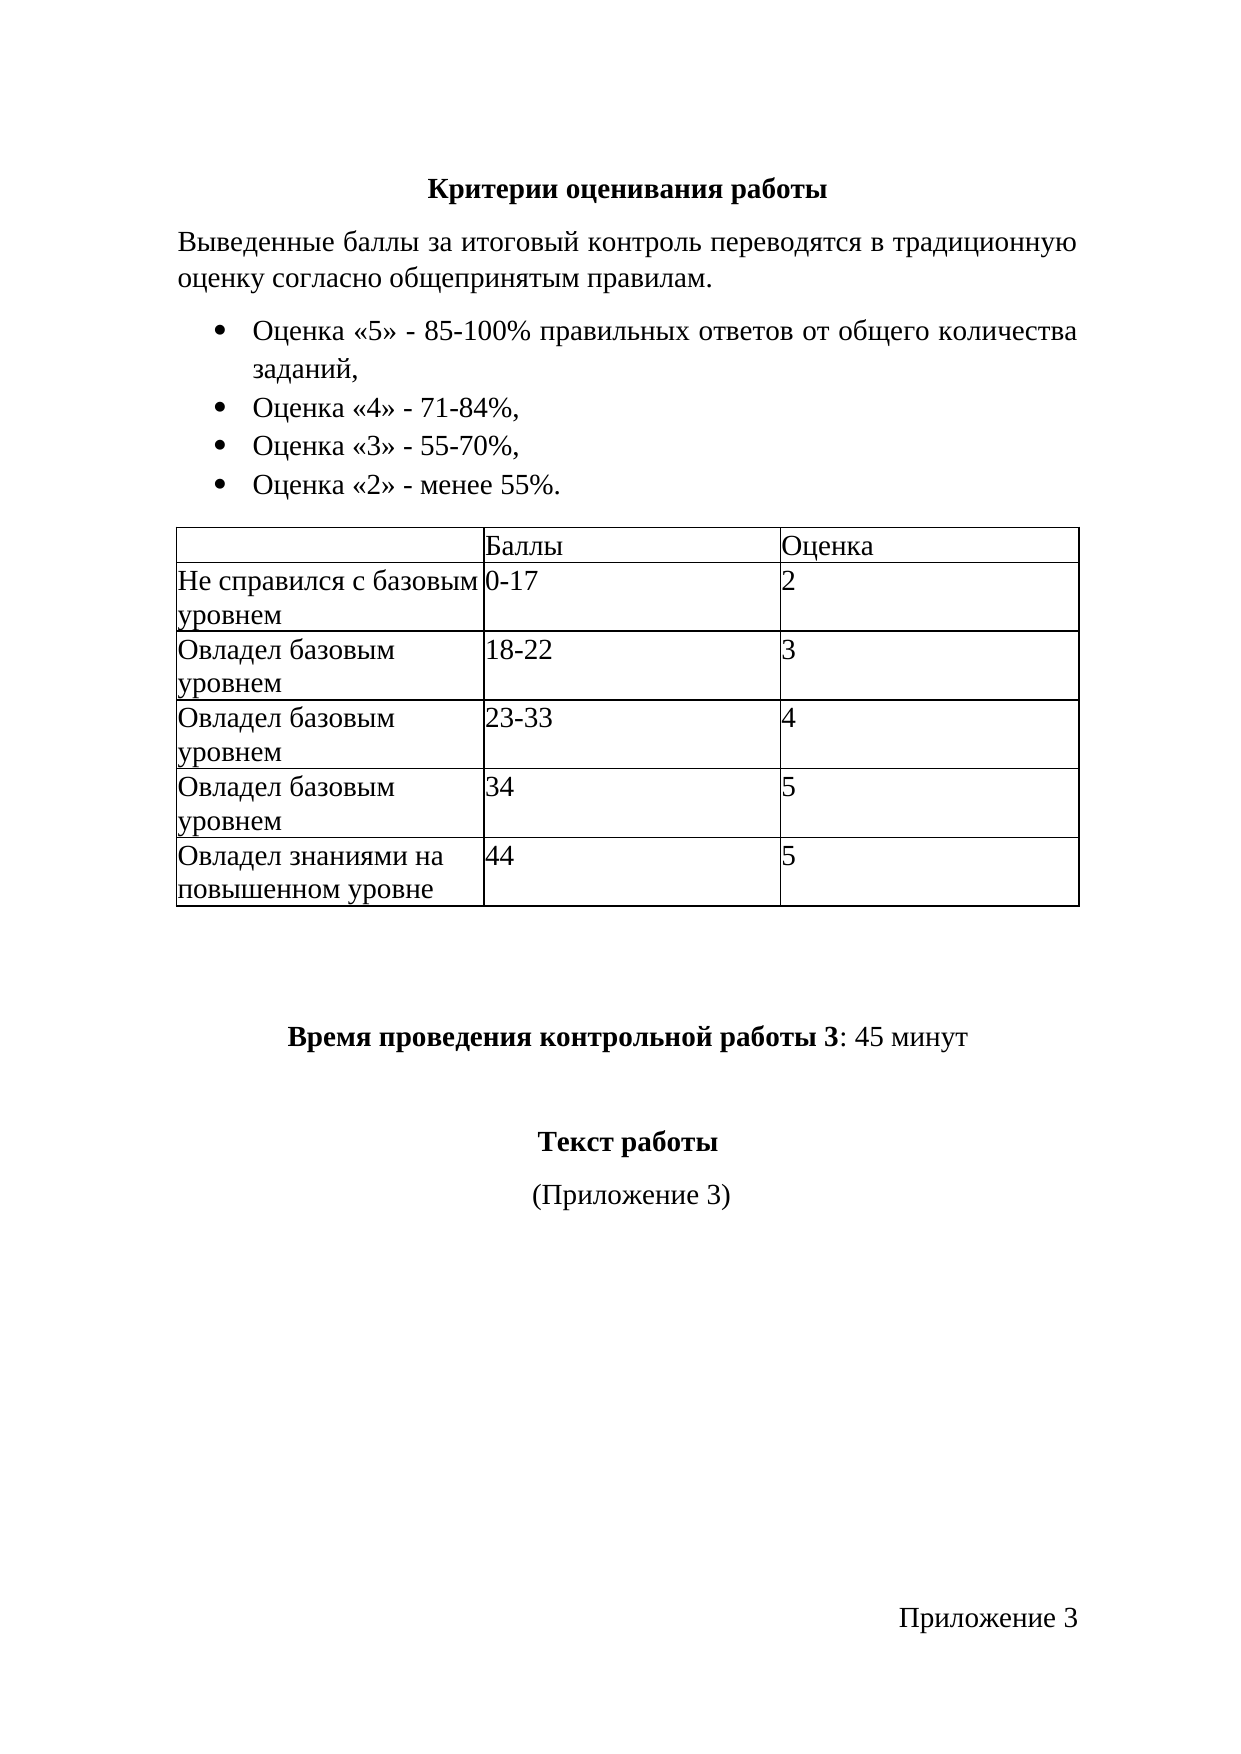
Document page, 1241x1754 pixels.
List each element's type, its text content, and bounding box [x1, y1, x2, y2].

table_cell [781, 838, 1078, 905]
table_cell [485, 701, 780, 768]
text Критерии оценивания работы [177, 171, 1078, 204]
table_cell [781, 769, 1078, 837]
text (Приложение 3) [177, 1177, 1078, 1211]
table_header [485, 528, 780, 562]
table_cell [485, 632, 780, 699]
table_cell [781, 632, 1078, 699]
list Оценка «5» - 85-100% правильных ответов от общего количества заданий, [215, 313, 1078, 385]
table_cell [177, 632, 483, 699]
text Текст работы [177, 1124, 1078, 1158]
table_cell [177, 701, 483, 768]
list Оценка «3» - 55-70%, [215, 428, 1078, 462]
text Приложение 3 [177, 1600, 1078, 1633]
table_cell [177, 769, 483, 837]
text Время проведения контрольной работы 3: 45 минут [177, 1019, 1078, 1052]
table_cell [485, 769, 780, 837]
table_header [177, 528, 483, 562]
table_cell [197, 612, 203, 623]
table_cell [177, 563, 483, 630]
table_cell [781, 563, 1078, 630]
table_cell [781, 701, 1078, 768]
text Выведенные баллы за итоговый контроль переводятся в традиционную оценку согласно общепринятым правилам. [177, 224, 1078, 293]
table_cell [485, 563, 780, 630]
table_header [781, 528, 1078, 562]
list Оценка «4» - 71-84%, [215, 390, 1078, 423]
list Оценка «2» - менее 55%. [215, 467, 1078, 501]
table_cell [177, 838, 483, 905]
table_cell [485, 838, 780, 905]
